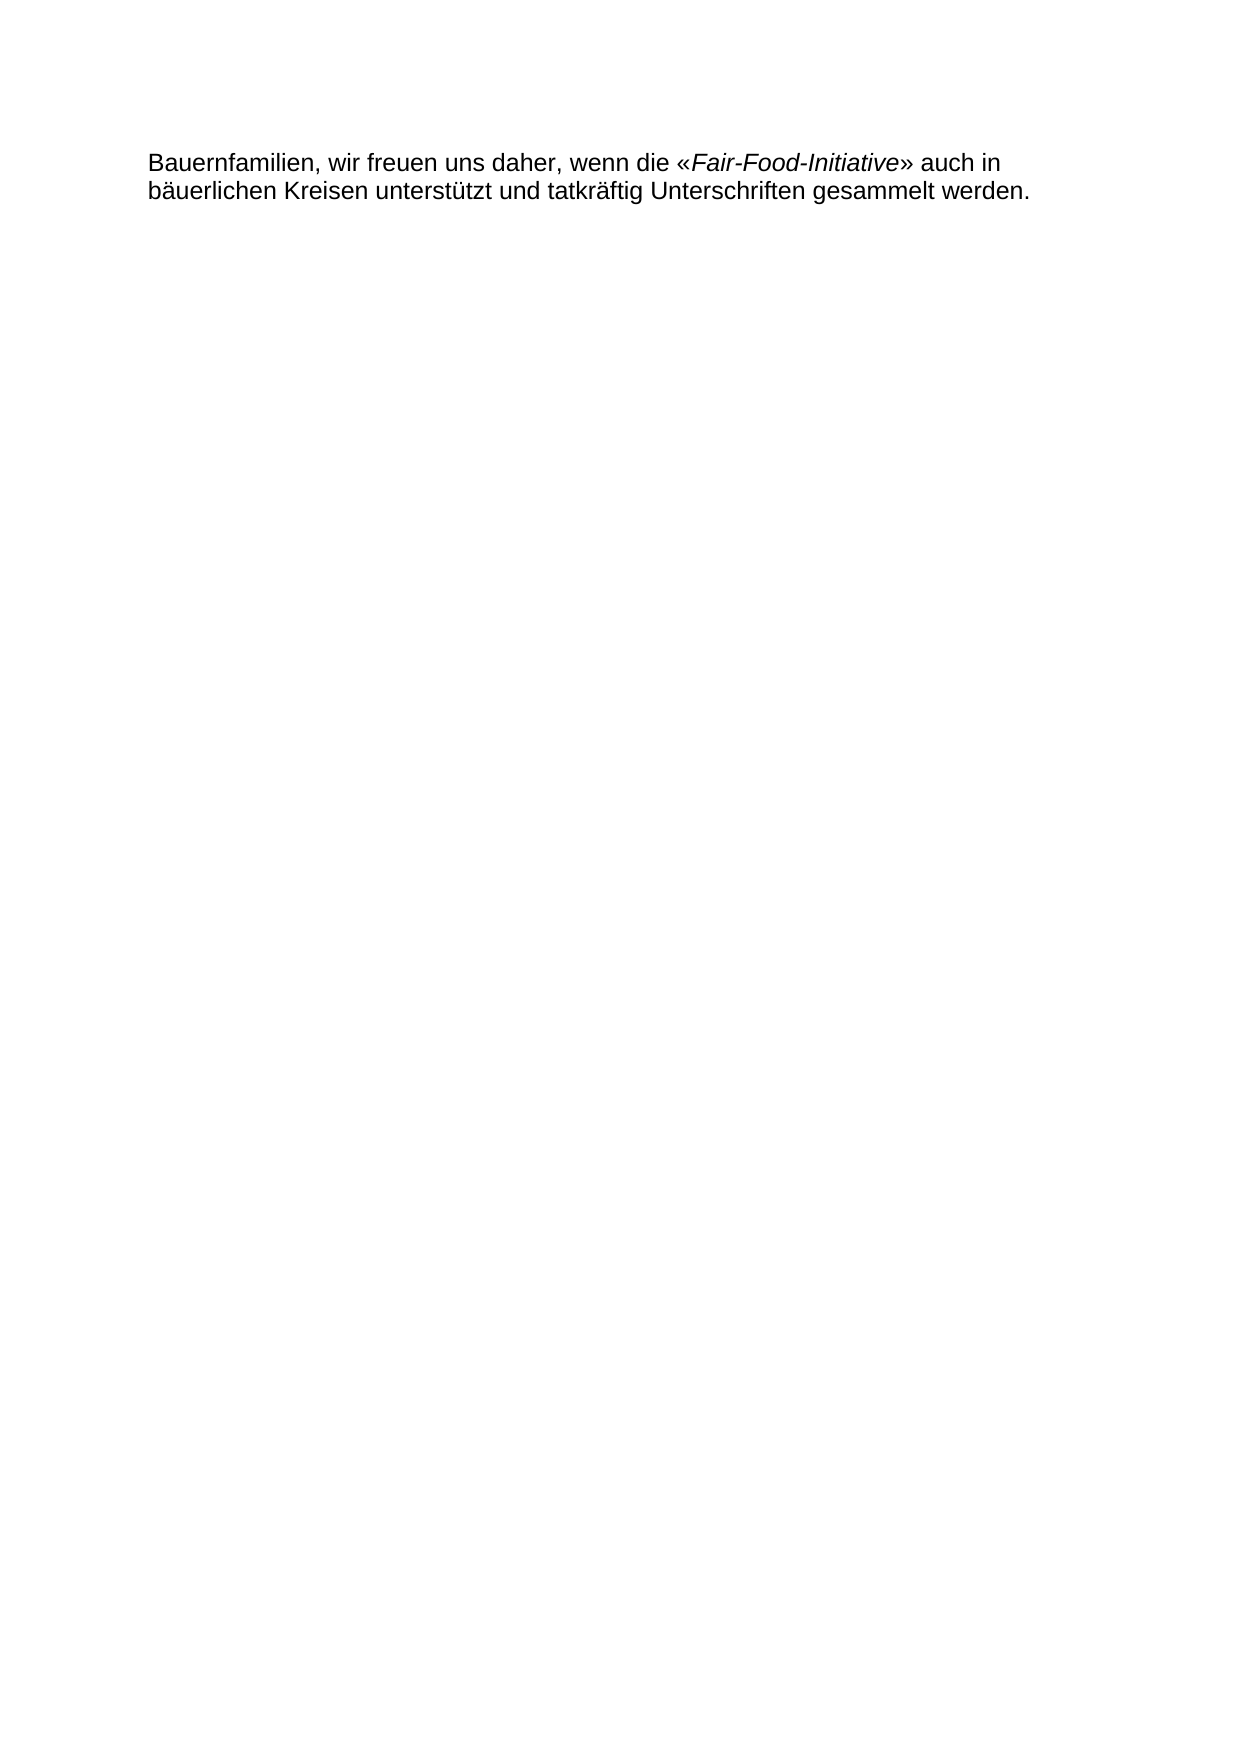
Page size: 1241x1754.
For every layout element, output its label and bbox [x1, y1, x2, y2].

text [148, 148, 1093, 205]
